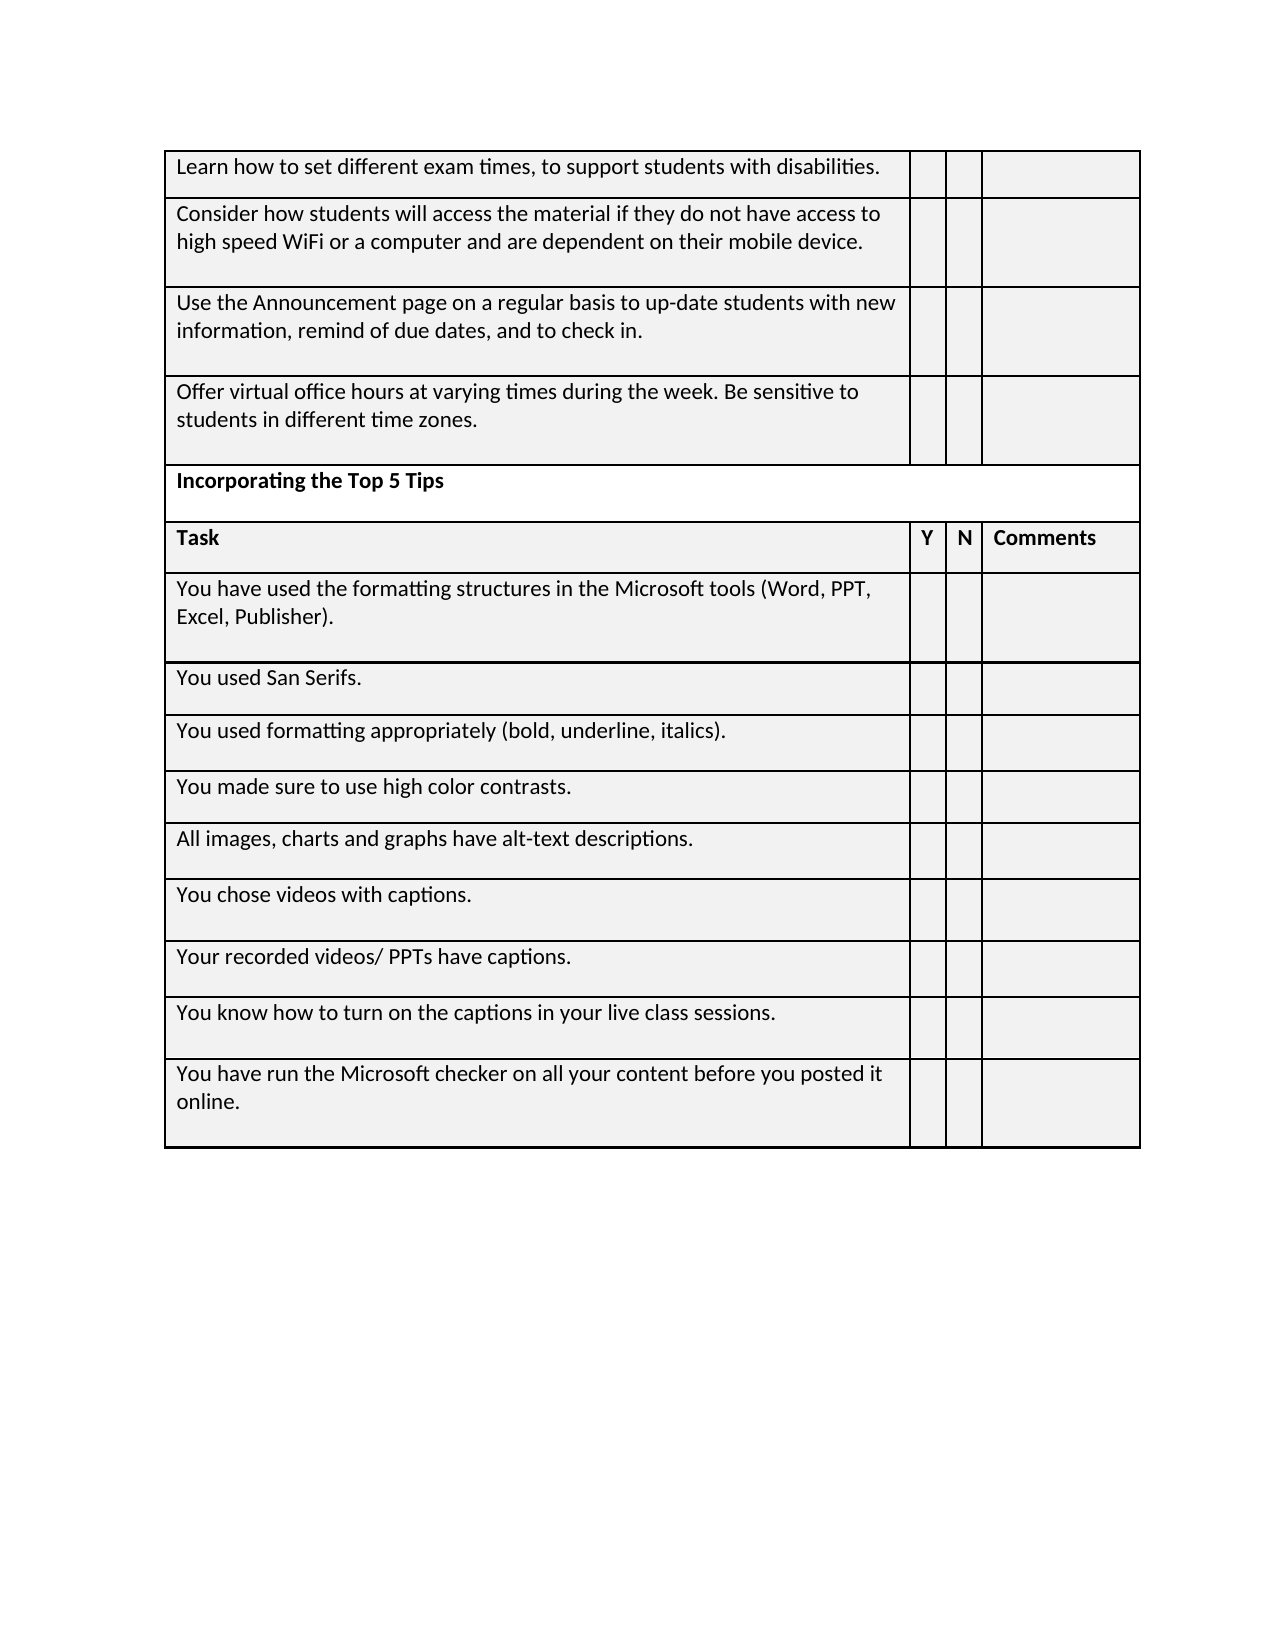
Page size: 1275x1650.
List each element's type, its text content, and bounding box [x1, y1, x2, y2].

table_cell [983, 942, 1139, 996]
table_cell [947, 664, 981, 714]
table_cell Incorporating the Top 5 Tips [166, 466, 1139, 521]
table_cell [983, 1060, 1139, 1146]
table_cell [911, 574, 945, 661]
table_cell [983, 199, 1139, 286]
table_cell [911, 824, 945, 878]
table_cell [947, 152, 981, 197]
table_cell [911, 152, 945, 197]
table_cell [911, 199, 945, 286]
table_cell [983, 998, 1139, 1057]
table_cell [983, 772, 1139, 822]
table_cell You chose videos with captions. [166, 880, 909, 940]
table_cell [911, 998, 945, 1057]
table_cell [947, 199, 981, 286]
table_cell Comments [983, 523, 1139, 572]
table_cell [911, 716, 945, 770]
table_cell [947, 1060, 981, 1146]
table_cell [983, 574, 1139, 661]
table_cell [911, 377, 945, 464]
table_cell You have run the Microsoft checker on all your content before you posted it online. [166, 1060, 909, 1146]
table_cell [947, 772, 981, 822]
table_cell Learn how to set different exam times, to support students with disabilities. [166, 152, 909, 197]
table_cell [947, 824, 981, 878]
table_cell [947, 998, 981, 1057]
table_cell [947, 880, 981, 940]
table_cell [947, 716, 981, 770]
table_cell [947, 574, 981, 661]
table_cell [983, 377, 1139, 464]
table_cell Consider how students will access the material if they do not have access to high speed WiFi or a computer and are dependent on their mobile device. [166, 199, 909, 286]
table_cell [911, 1060, 945, 1146]
table_cell All images, charts and graphs have alt-text descriptions. [166, 824, 909, 878]
table_cell N [947, 523, 981, 572]
table_cell [911, 880, 945, 940]
table_cell [911, 664, 945, 714]
table_cell [983, 716, 1139, 770]
table_cell Offer virtual office hours at varying times during the week. Be sensitive to students in different time zones. [166, 377, 909, 464]
table_cell [947, 377, 981, 464]
table_cell You used formatting appropriately (bold, underline, italics). [166, 716, 909, 770]
table_cell Use the Announcement page on a regular basis to up-date students with new information, remind of due dates, and to check in. [166, 288, 909, 375]
table_cell Task [166, 523, 909, 572]
table_cell Your recorded videos/ PPTs have captions. [166, 942, 909, 996]
table_cell [911, 288, 945, 375]
table_cell Y [911, 523, 945, 572]
table_cell You used San Serifs. [166, 664, 909, 714]
table_cell [983, 152, 1139, 197]
table_cell [983, 880, 1139, 940]
table_cell [911, 942, 945, 996]
table_cell [947, 288, 981, 375]
table_cell [947, 942, 981, 996]
table_cell [983, 824, 1139, 878]
table_cell You made sure to use high color contrasts. [166, 772, 909, 822]
table_cell [983, 288, 1139, 375]
table_cell [983, 664, 1139, 714]
table_cell You know how to turn on the captions in your live class sessions. [166, 998, 909, 1057]
table_cell [911, 772, 945, 822]
table_cell You have used the formatting structures in the Microsoft tools (Word, PPT, Excel, Publisher). [166, 574, 909, 661]
